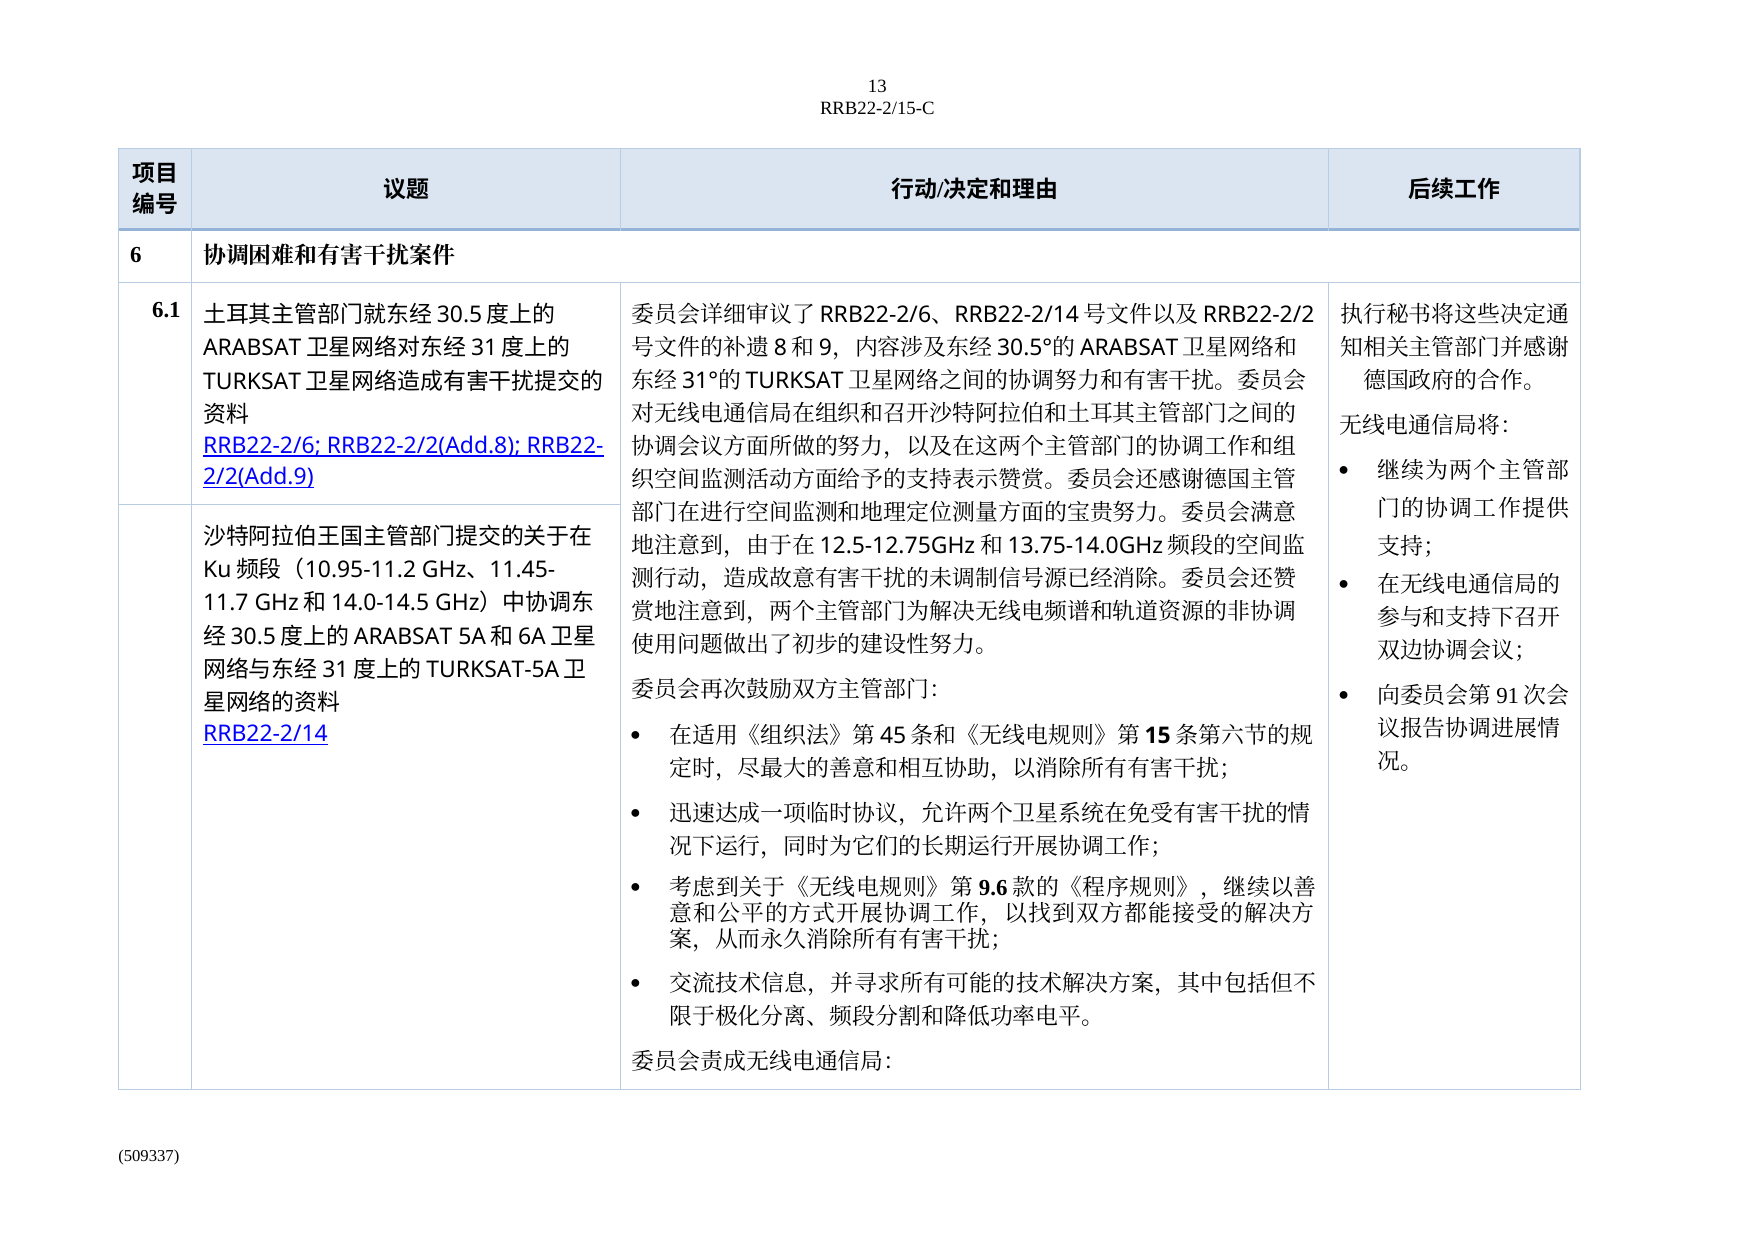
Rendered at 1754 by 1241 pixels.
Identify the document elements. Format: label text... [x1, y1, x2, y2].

table_cell [119, 505, 191, 1089]
table_header 后续工作 [1329, 149, 1579, 228]
table_header 行动/决定和理由 [621, 149, 1328, 228]
table_cell 协调困难和有害干扰案件 [192, 231, 1580, 282]
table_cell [192, 505, 620, 1089]
table_cell 执行秘书将这些决定通知相关主管部门并感谢德国政府的合作。 无线电通信局将： 继续为两个主管部门的协调工作提供支持； 在无线电通信局的参与和支持下召开双边协调会议； 向委员会第91次会议报告协调进展情况。 [1329, 283, 1580, 1089]
table_header 议题 [192, 149, 620, 228]
table_cell 6.1 [119, 283, 191, 504]
table_cell 土耳其主管部门就东经30.5度上的ARABSAT卫星网络对东经31度上的TURKSAT卫星网络造成有害干扰提交的资料 RRB22-2/6; RRB22-2/2(Add.8); RRB22-2/2(Add.9) [192, 283, 620, 504]
table_header 项目编号 [119, 149, 191, 228]
table_cell 6 [119, 231, 191, 282]
table_cell 委员会详细审议了RRB22-2/6、RRB22-2/14号文件以及RRB22-2/2号文件的补遗8和9，内容涉及东经30.5°的ARABSAT卫星网络和东经31°的TURKSAT卫星网络之间的协调努力和有害干扰。委员会对无线电通信局在组织和召开沙特阿拉伯和土耳其主管部门之间的协调会议方面所做的努力，以及在这两个主管部门的协调工作和组织空间监测活动方面给予的支持表示赞赏。委员会还感谢德国主管部门在进行空间监测和地理定位测量方面的宝贵努力。委员会满意地注意到，由于在12.5-12.75GHz和13.75-14.0GHz频段的空间监测行动，造成故意有害干扰的未调制信号源已经消除。委员会还赞赏地注意到，两个主管部门为解决无线电频谱和轨道资源的非协调使用问题做出了初步的建设性努力。 委员会再次鼓励双方主管部门： 在适用《组织法》第45条和《无线电规则》第15条第六节的规定时，尽最大的善意和相互协助，以消除所有有害干扰； 迅速达成一项临时协议，允许两个卫星系统在免受有害干扰的情况下运行，同时为它们的长期运行开展协调工作； 考虑到关于《无线电规则》第9.6款的《程序规则》，继续以善意和公平的方式开展协调工作，以找到双方都能接受的解决方案，从而永久消除所有有害干扰； 交流技术信息，并寻求所有可能的技术解决方案，其中包括但不限于极化分离、频段分割和降低功率电平。 委员会责成无线电通信局： 继续为两个主管部门的协调工作提供支持； 在无线电通信局的参与和协助下召开双边协调会议； 向委员会第91次会议报告协调进展情况。 [621, 283, 1328, 1089]
